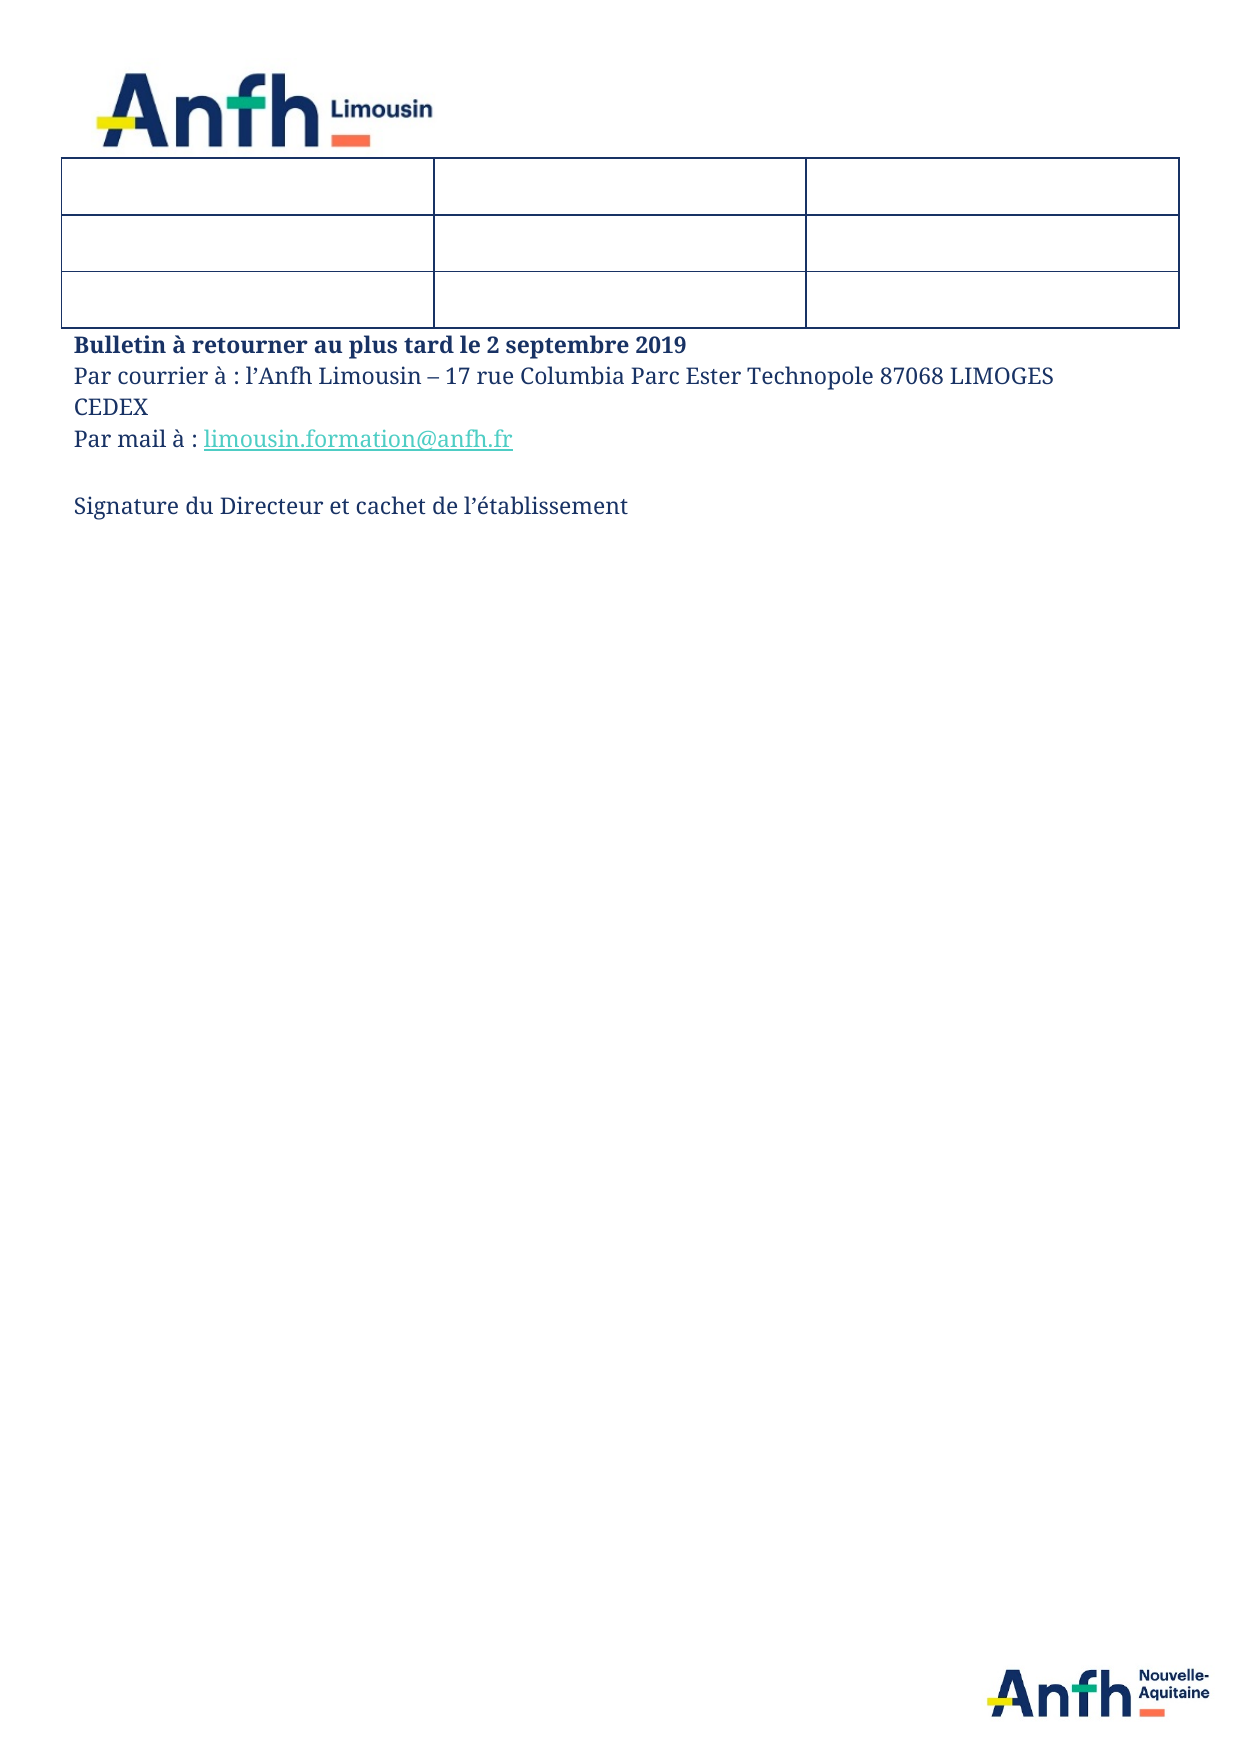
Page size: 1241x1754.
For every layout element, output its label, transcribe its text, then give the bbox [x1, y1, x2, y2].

text Par mail à : limousin.formation@anfh.fr [74, 423, 1093, 454]
text Par courrier à : l’Anfh Limousin – 17 rue Columbia Parc Ester Technopole 87068 LIMOGES CEDEX [74, 360, 1093, 423]
text Bulletin à retourner au plus tard le 2 septembre 2019 [74, 329, 1093, 360]
table_cell [62, 272, 433, 327]
table_cell [62, 216, 433, 271]
table_cell [807, 272, 1178, 327]
picture [90, 58, 439, 157]
table_cell [435, 272, 805, 327]
picture [980, 1654, 1217, 1724]
table_cell [807, 216, 1178, 271]
table_cell [435, 159, 805, 214]
text Signature du Directeur et cachet de l’établissement [74, 490, 1093, 521]
table_cell [435, 216, 805, 271]
table_cell [807, 159, 1178, 214]
table_cell [62, 159, 433, 214]
